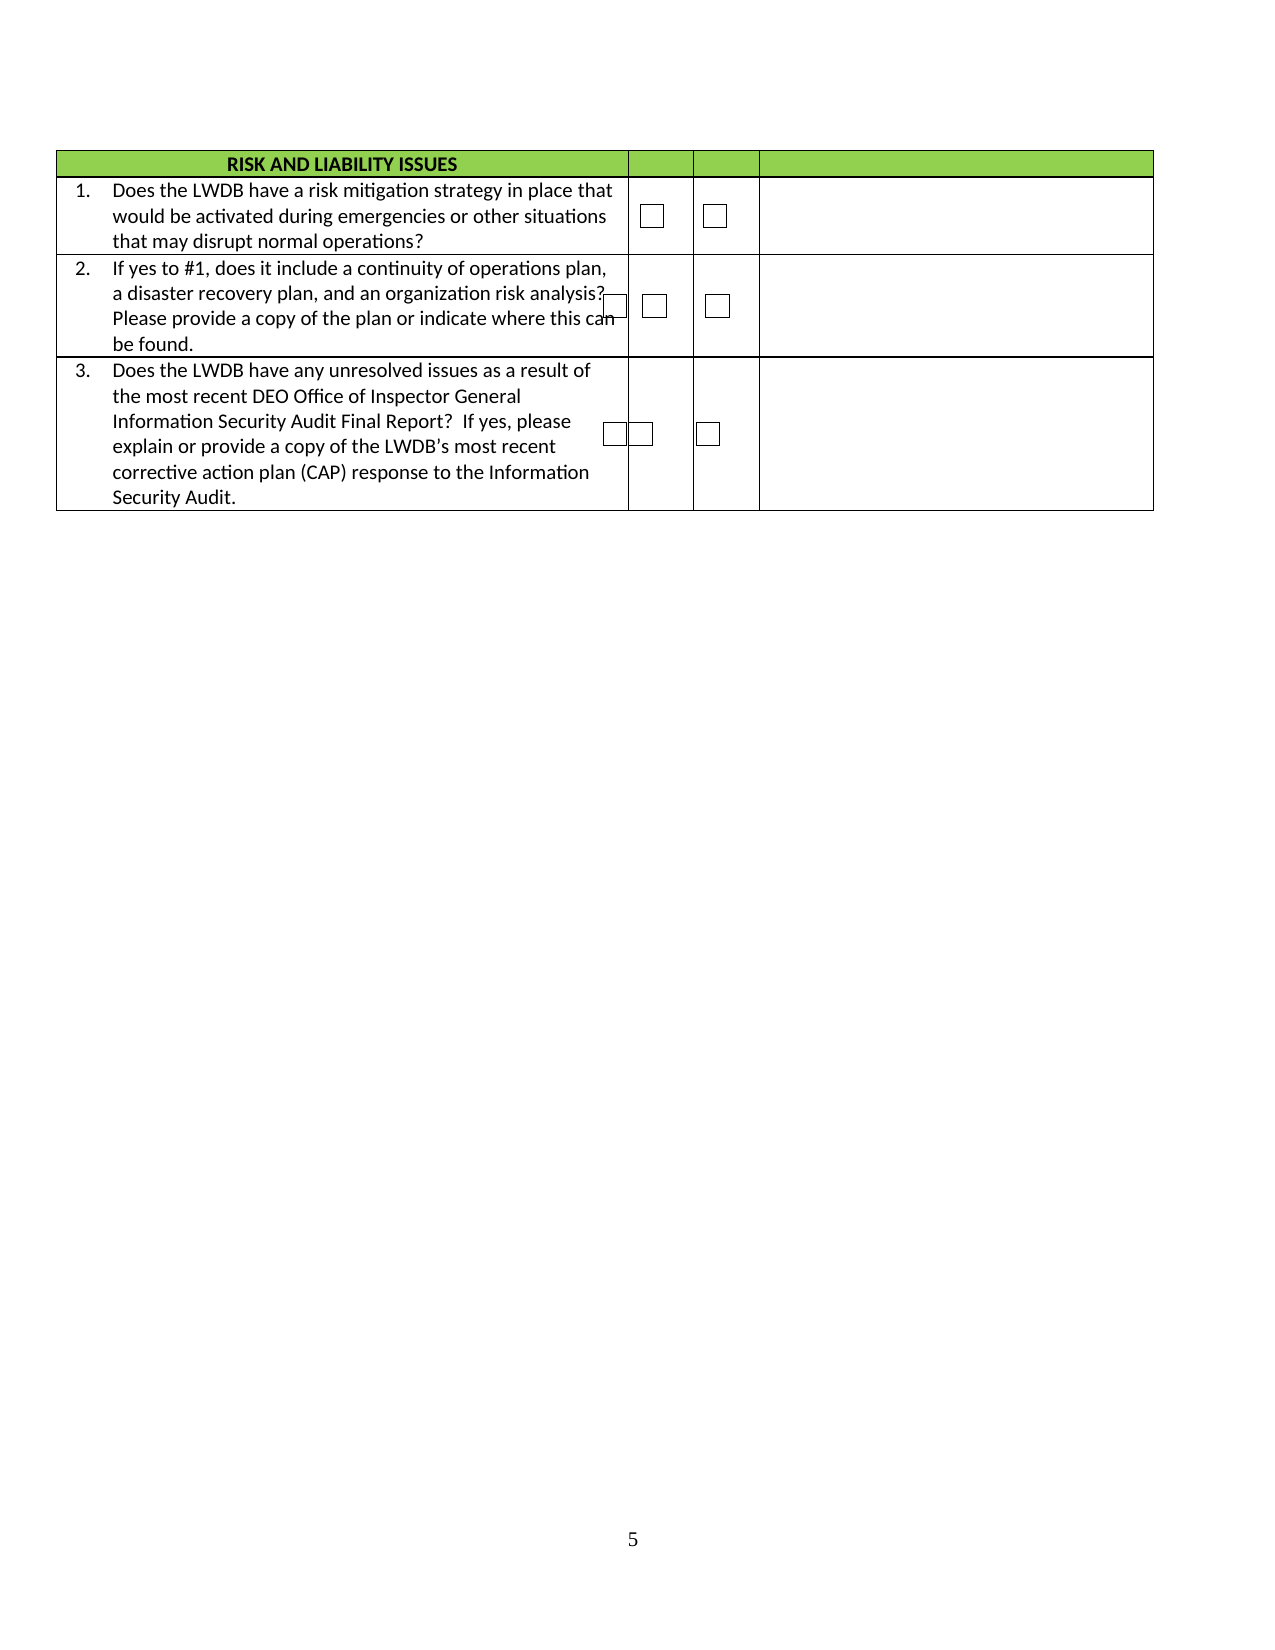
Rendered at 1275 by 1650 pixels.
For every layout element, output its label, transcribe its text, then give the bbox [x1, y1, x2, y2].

table_header [760, 151, 1153, 176]
table_header [629, 151, 693, 176]
table_cell [760, 255, 1153, 356]
table_cell Does the LWDB have any unresolved issues as a result of the most recent DEO Office of Inspector General Information Security Audit Final Report? If yes, please explain or provide a copy of the LWDB’s most recent corrective action plan (CAP) response to the Information Security Audit. [57, 358, 628, 510]
table_cell If yes to #1, does it include a continuity of operations plan, a disaster recovery plan, and an organization risk analysis? Please provide a copy of the plan or indicate where this can be found. [57, 255, 628, 356]
table_header [694, 151, 759, 176]
table_header RISK AND LIABILITY ISSUES [57, 151, 628, 176]
table_cell Does the LWDB have a risk mitigation strategy in place that would be activated during emergencies or other situations that may disrupt normal operations? [57, 178, 628, 254]
table_cell [629, 358, 693, 510]
table_cell [629, 178, 693, 254]
table_cell [694, 358, 759, 510]
table_cell [760, 178, 1153, 254]
table_cell [694, 178, 759, 254]
table_cell [694, 255, 759, 356]
table_cell [629, 255, 693, 356]
table_cell [760, 358, 1153, 510]
